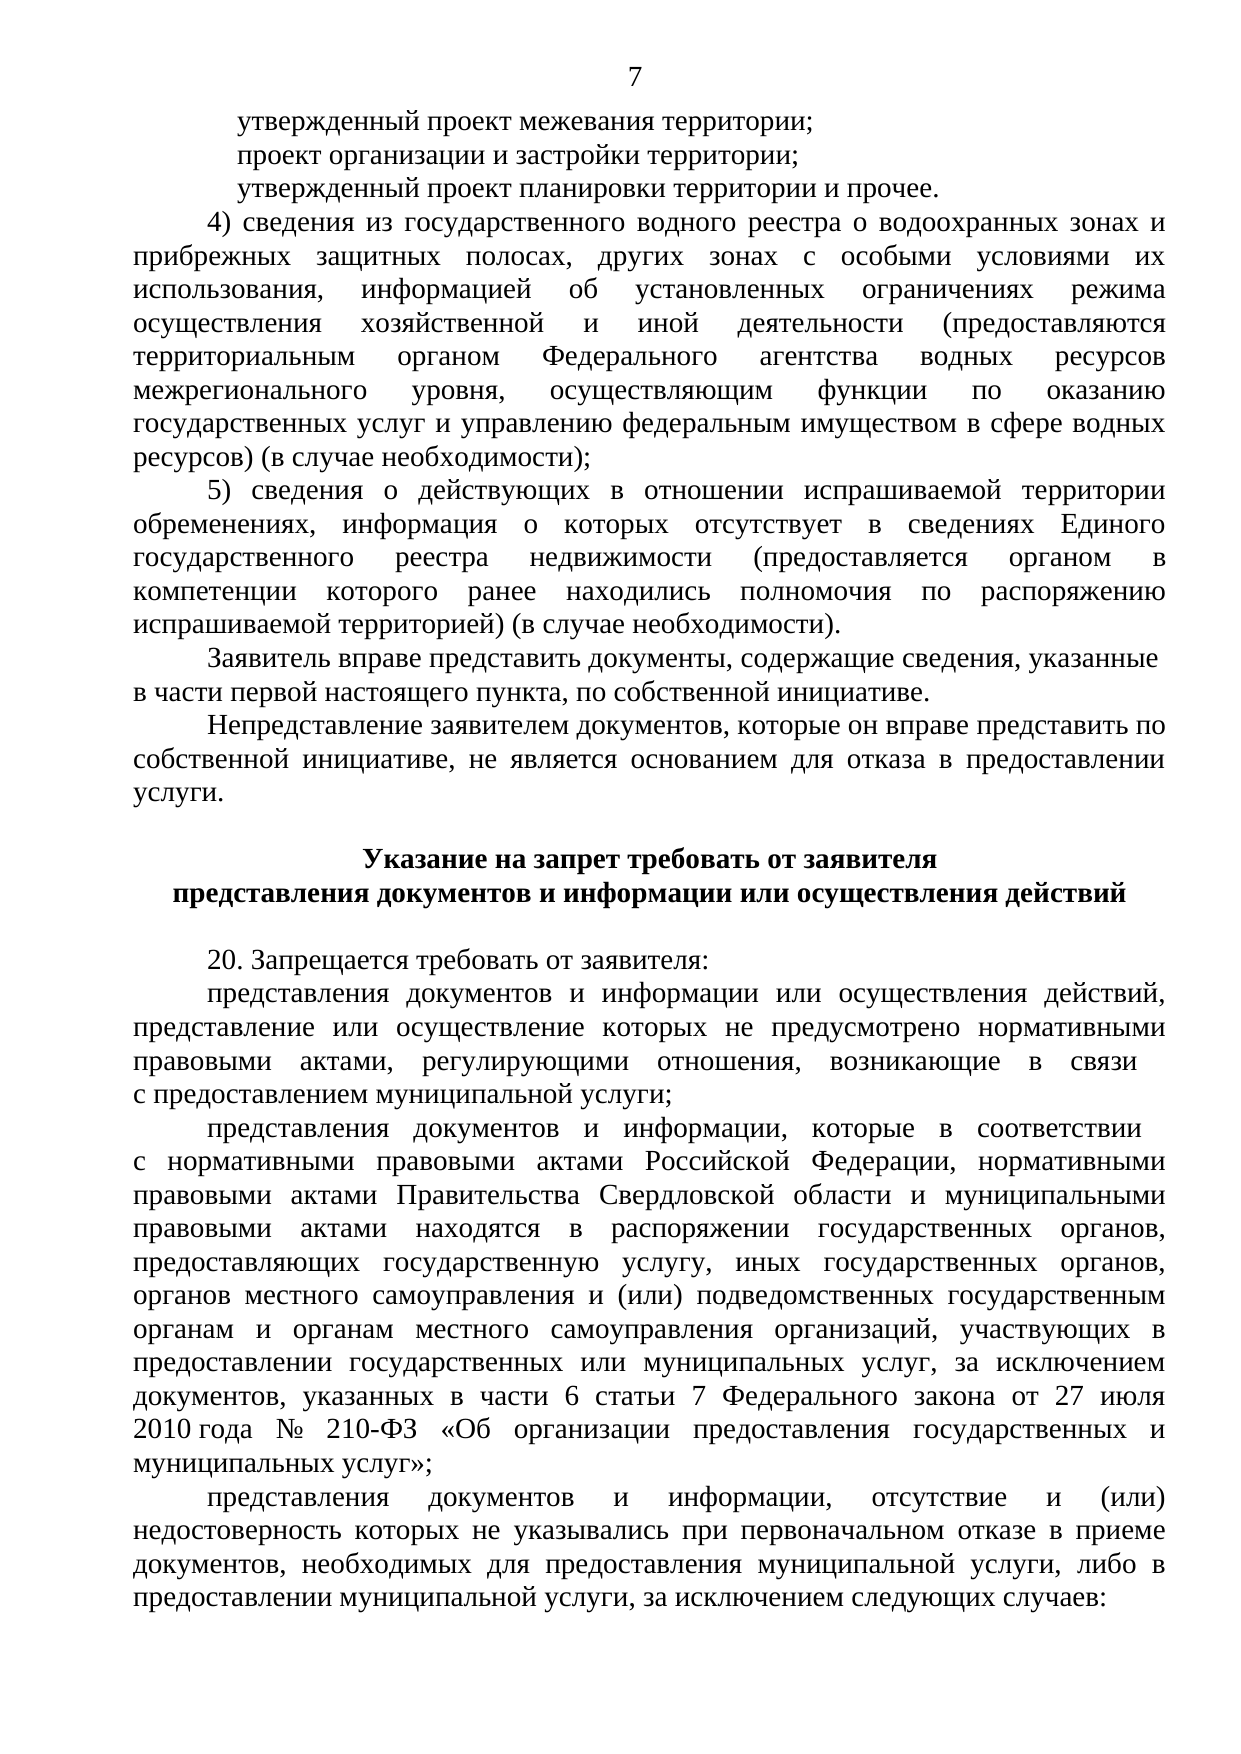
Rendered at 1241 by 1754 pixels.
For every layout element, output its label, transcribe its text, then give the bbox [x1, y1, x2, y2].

text 4) сведения из государственного водного реестра о водоохранных зонах и прибрежных защитных полосах, других зонах с особыми условиями их использования, информацией об установленных ограничениях режима осуществления хозяйственной и иной деятельности (предоставляются территориальным органом Федерального агентства водных ресурсов межрегионального уровня, осуществляющим функции по оказанию государственных услуг и управлению федеральным имуществом в сфере водных ресурсов) (в случае необходимости); [133, 204, 1167, 472]
text утвержденный проект межевания территории; [133, 103, 1167, 137]
text Непредставление заявителем документов, которые он вправе представить по собственной инициативе, не является основанием для отказа в предоставлении услуги. [133, 707, 1167, 808]
text представления документов и информации или осуществления действий [133, 875, 1167, 908]
text проект организации и застройки территории; [133, 137, 1167, 171]
text представления документов и информации, которые в соответствии с нормативными правовыми актами Российской Федерации, нормативными правовыми актами Правительства Свердловской области и муниципальными правовыми актами находятся в распоряжении государственных органов, предоставляющих государственную услугу, иных государственных органов, органов местного самоуправления и (или) подведомственных государственным органам и органам местного самоуправления организаций, участвующих в предоставлении государственных или муниципальных услуг, за исключением документов, указанных в части 6 статьи 7 Федерального закона от 27 июля 2010 года № 210-ФЗ «Об организации предоставления государственных и муниципальных услуг»; [133, 1110, 1167, 1479]
text 20. Запрещается требовать от заявителя: [133, 942, 1167, 976]
text представления документов и информации или осуществления действий, представление или осуществление которых не предусмотрено нормативными правовыми актами, регулирующими отношения, возникающие в связи с предоставлением муниципальной услуги; [133, 976, 1167, 1110]
text Заявитель вправе представить документы, содержащие сведения, указанные в части первой настоящего пункта, по собственной инициативе. [133, 640, 1167, 707]
text 5) сведения о действующих в отношении испрашиваемой территории обременениях, информация о которых отсутствует в сведениях Единого государственного реестра недвижимости (предоставляется органом в компетенции которого ранее находились полномочия по распоряжению испрашиваемой территорией) (в случае необходимости). [133, 472, 1167, 640]
text утвержденный проект планировки территории и прочее. [133, 171, 1167, 204]
text Указание на запрет требовать от заявителя [133, 841, 1167, 875]
text представления документов и информации, отсутствие и (или) недостоверность которых не указывались при первоначальном отказе в приеме документов, необходимых для предоставления муниципальной услуги, либо в предоставлении муниципальной услуги, за исключением следующих случаев: [133, 1479, 1167, 1613]
